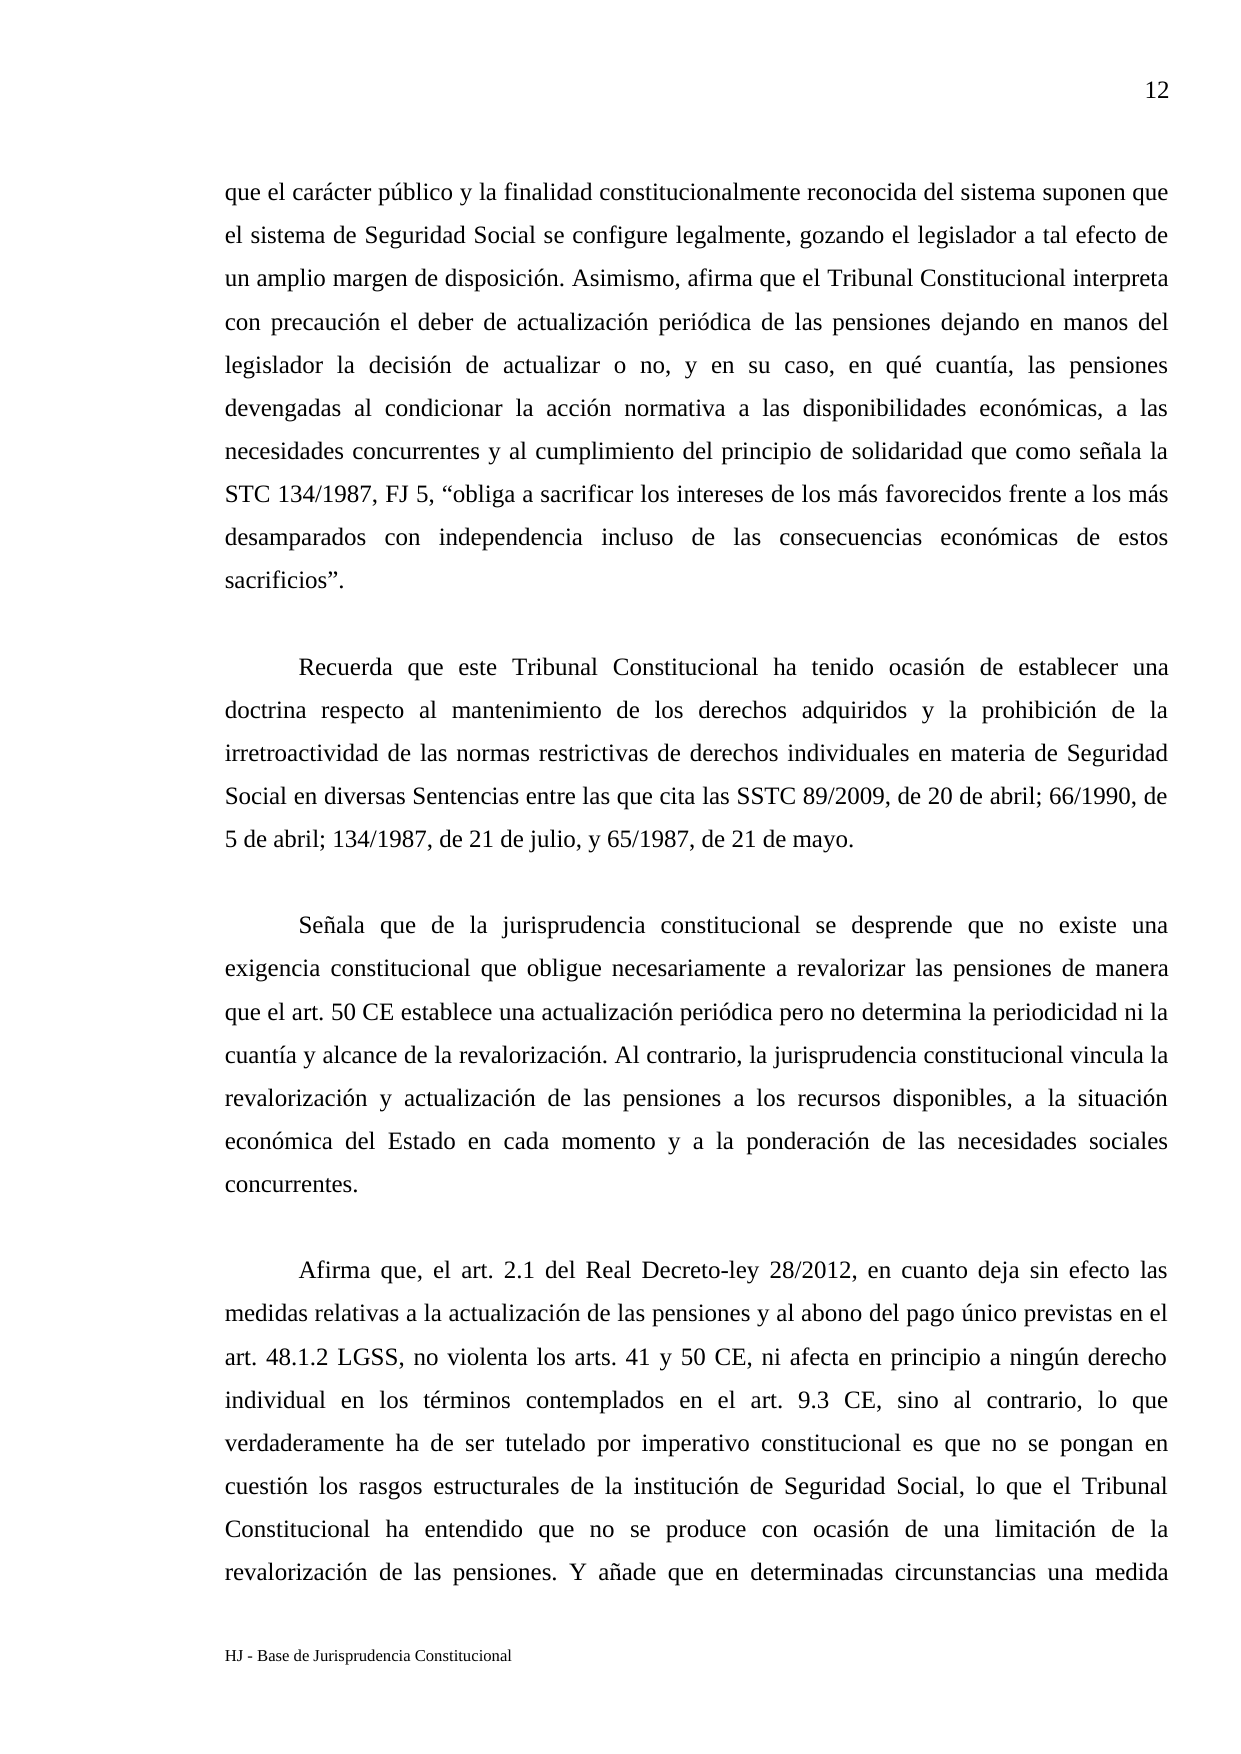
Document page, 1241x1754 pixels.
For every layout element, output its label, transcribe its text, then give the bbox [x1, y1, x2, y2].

text Señala que de la jurisprudencia constitucional se desprende que no existe una exigencia constitucional que obligue necesariamente a revalorizar las pensiones de manera que el art. 50 CE establece una actualización periódica pero no determina la periodicidad ni la cuantía y alcance de la revalorización. Al contrario, la jurisprudencia constitucional vincula la revalorización y actualización de las pensiones a los recursos disponibles, a la situación económica del Estado en cada momento y a la ponderación de las necesidades sociales concurrentes. [224, 910, 1169, 1198]
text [224, 1255, 1169, 1586]
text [224, 177, 1169, 594]
text Recuerda que este Tribunal Constitucional ha tenido ocasión de establecer una doctrina respecto al mantenimiento de los derechos adquiridos y la prohibición de la irretroactividad de las normas restrictivas de derechos individuales en materia de Seguridad Social en diversas Sentencias entre las que cita las SSTC 89/2009, de 20 de abril; 66/1990, de 5 de abril; 134/1987, de 21 de julio, y 65/1987, de 21 de mayo. [224, 652, 1169, 853]
